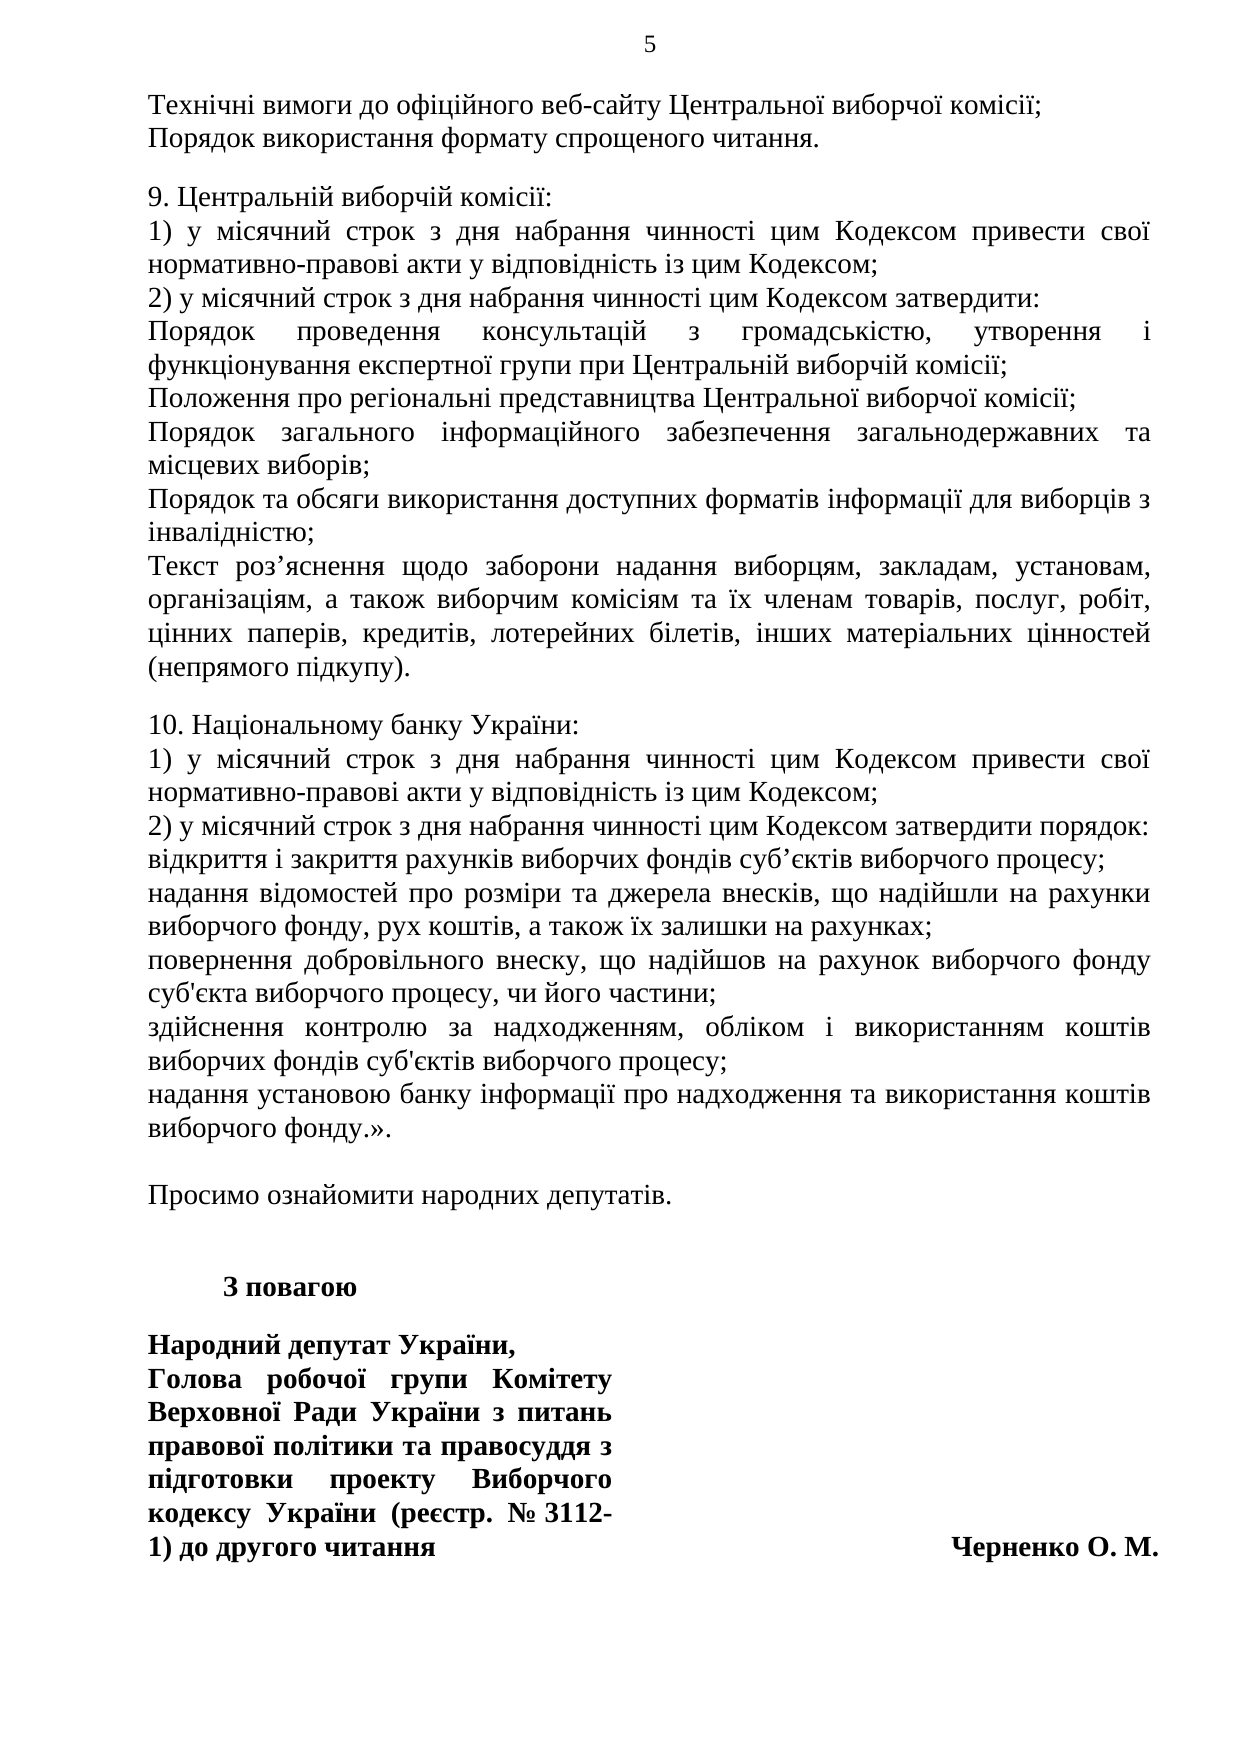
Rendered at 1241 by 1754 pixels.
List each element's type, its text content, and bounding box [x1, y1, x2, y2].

text Порядок використання формату спрощеного читання. [148, 121, 1152, 154]
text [148, 213, 1152, 280]
text відкриття і закриття рахунків виборчих фондів суб’єктів виборчого процесу; [148, 841, 1152, 875]
text 10. Національному банку України: [148, 707, 1152, 741]
text повернення добровільного внеску, що надійшов на рахунок виборчого фонду суб'єкта виборчого процесу, чи його частини; [148, 942, 1152, 1009]
text Порядок та обсяги використання доступних форматів інформації для виборців з інвалідністю; [148, 481, 1152, 548]
text 1) у місячний строк з дня набрання чинності цим Кодексом привести свої нормативно-правові акти у відповідність із цим Кодексом; [148, 741, 1152, 808]
text З повагою [148, 1269, 1152, 1302]
text Технічні вимоги до офіційного веб-сайту Центральної виборчої комісії; [148, 87, 1152, 121]
text Просимо ознайомити народних депутатів. [148, 1177, 1152, 1210]
text Порядок проведення консультацій з громадськістю, утворення і функціонування експертної групи при Центральній виборчій комісії; [148, 313, 1152, 380]
text здійснення контролю за надходженням, обліком і використанням коштів виборчих фондів суб'єктів виборчого процесу; [148, 1009, 1152, 1076]
text 2) у місячний строк з дня набрання чинності цим Кодексом затвердити: [148, 280, 1152, 313]
text Текст роз’яснення щодо заборони надання виборцям, закладам, установам, організаціям, а також виборчим комісіям та їх членам товарів, послуг, робіт, цінних паперів, кредитів, лотерейних білетів, інших матеріальних цінностей (непрямого підкупу). [148, 548, 1152, 682]
text Положення про регіональні представництва Центральної виборчої комісії; [148, 380, 1152, 414]
text Порядок загального інформаційного забезпечення загальнодержавних та місцевих виборів; [148, 414, 1152, 481]
text надання установою банку інформації про надходження та використання коштів виборчого фонду.». [148, 1076, 1152, 1143]
table_header Народний депутат України, Голова робочої групи Комітету Верховної Ради України з питань правової політики та правосуддя з підготовки проекту Виборчого кодексу України (реєстр. № 3112-1) до другого читання [136, 1328, 623, 1596]
text 9. Центральній виборчій комісії: [148, 179, 1152, 213]
table_header Черненко О. М. [624, 1328, 1170, 1596]
text надання відомостей про розміри та джерела внесків, що надійшли на рахунки виборчого фонду, рух коштів, а також їх залишки на рахунках; [148, 875, 1152, 942]
text 2) у місячний строк з дня набрання чинності цим Кодексом затвердити порядок: [148, 808, 1152, 841]
